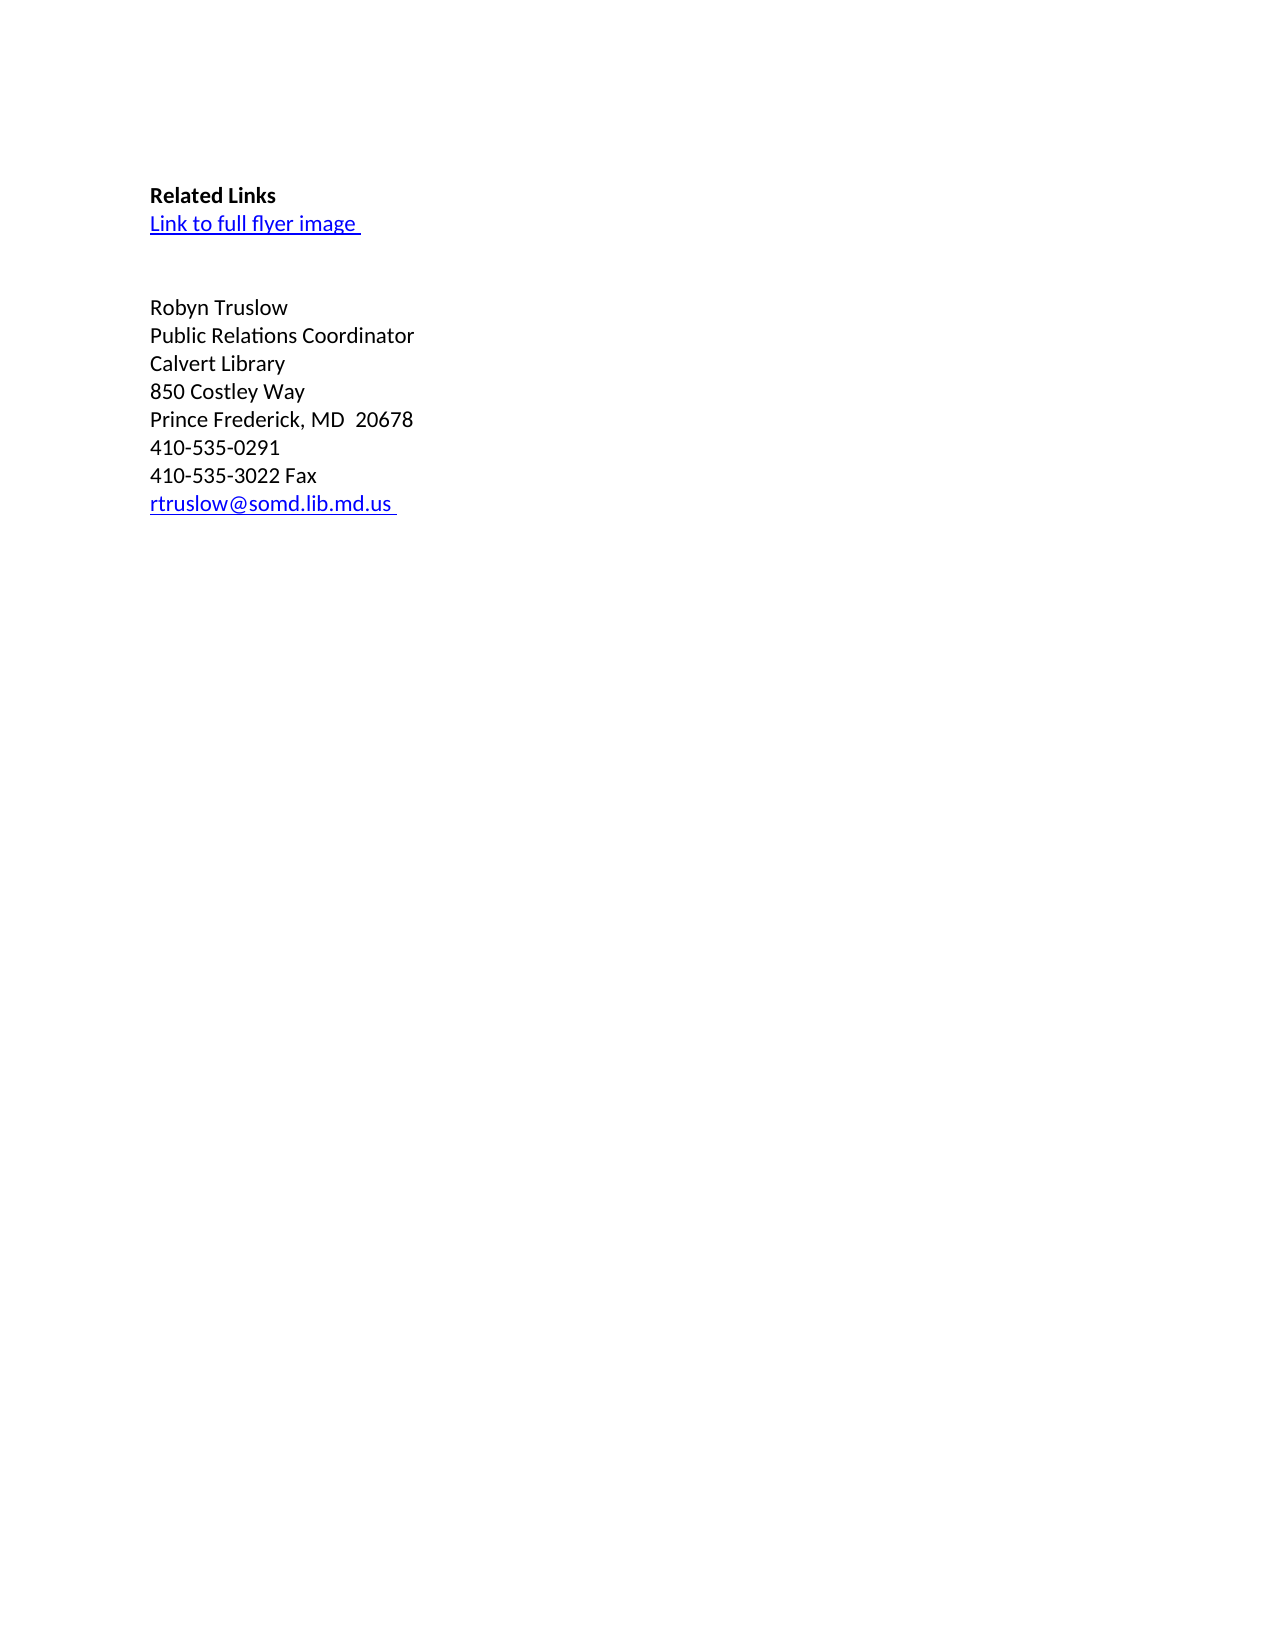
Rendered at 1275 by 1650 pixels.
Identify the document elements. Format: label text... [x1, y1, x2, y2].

text Calvert Library [150, 349, 1125, 377]
text Related Links [150, 181, 1125, 209]
text 850 Costley Way [150, 377, 1125, 405]
text Prince Frederick, MD 20678 [150, 405, 1125, 433]
text Link to full flyer image [150, 209, 1125, 237]
text Public Relations Coordinator [150, 321, 1125, 349]
text 410-535-3022 Fax [150, 461, 1125, 489]
text rtruslow@somd.lib.md.us [150, 489, 1125, 517]
text Robyn Truslow [150, 293, 1125, 321]
text 410-535-0291 [150, 433, 1125, 461]
